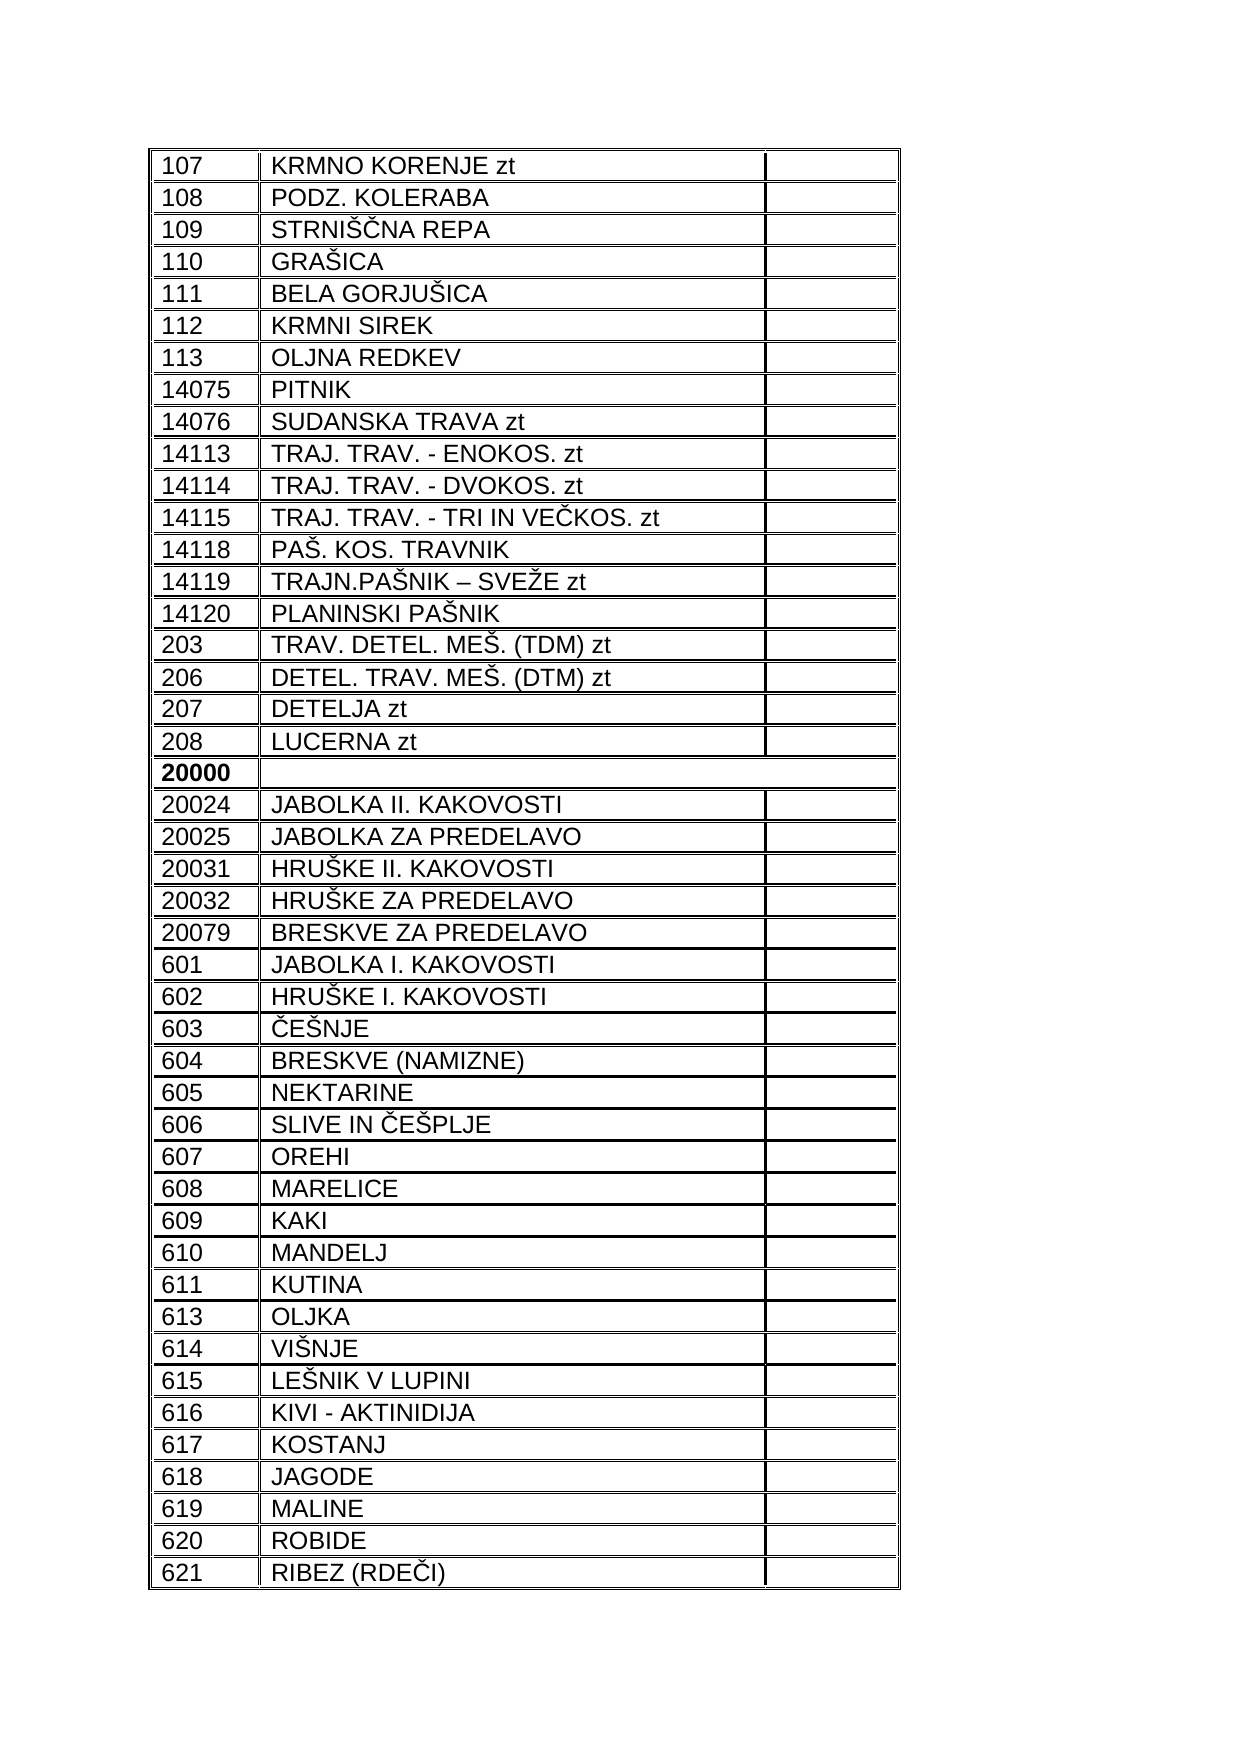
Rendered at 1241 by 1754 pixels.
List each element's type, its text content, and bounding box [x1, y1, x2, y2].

table_cell 208 [152, 723, 258, 755]
table_cell KAKI [261, 1206, 764, 1235]
table_cell 203 [152, 627, 258, 659]
table_cell [767, 1139, 898, 1171]
table_cell TRAV. DETEL. MEŠ. (TDM) zt [261, 631, 764, 659]
table_cell PODZ. KOLERABA [261, 183, 764, 212]
table_cell [767, 1299, 898, 1331]
table_cell STRNIŠČNA REPA [261, 215, 764, 243]
table_cell 113 [152, 340, 258, 371]
table_cell BRESKVE (NAMIZNE) [261, 1047, 764, 1075]
table_cell [767, 340, 898, 371]
table_cell HRUŠKE I. KAKOVOSTI [261, 983, 764, 1011]
table_cell 20032 [152, 883, 258, 915]
table_cell [767, 723, 898, 755]
table_cell [765, 1427, 899, 1459]
table_cell SLIVE IN ČEŠPLJE [261, 1110, 764, 1139]
table_cell VIŠNJE [261, 1334, 764, 1363]
table_cell 20031 [152, 851, 258, 883]
table_cell [765, 1331, 899, 1363]
table_cell 604 [152, 1043, 258, 1075]
table_cell [765, 276, 899, 307]
table_cell [767, 244, 898, 276]
table_cell 609 [150, 1203, 258, 1235]
table_cell [765, 212, 899, 243]
table_cell [767, 531, 898, 563]
table_cell MARELICE [261, 1174, 764, 1203]
table_cell JABOLKA II. KAKOVOSTI [261, 791, 764, 819]
table_cell 14076 [152, 404, 258, 435]
table_cell HRUŠKE ZA PREDELAVO [261, 887, 764, 915]
table_cell TRAJ. TRAV. - DVOKOS. zt [261, 471, 764, 499]
table_cell [767, 1235, 898, 1267]
table_cell GRAŠICA [261, 247, 764, 276]
table_cell 206 [152, 659, 258, 691]
table_cell [767, 595, 898, 627]
table_cell BRESKVE ZA PREDELAVO [261, 919, 764, 947]
table_cell JABOLKA I. KAKOVOSTI [261, 950, 764, 979]
table_cell TRAJ. TRAV. - ENOKOS. zt [261, 439, 764, 467]
table_cell [767, 404, 898, 435]
table_cell [767, 819, 898, 851]
table_cell 14120 [152, 595, 258, 627]
table_cell 619 [150, 1491, 259, 1523]
table_cell 605 [152, 1075, 258, 1107]
table_cell 14114 [152, 468, 258, 499]
table_cell 111 [150, 276, 259, 307]
table_cell HRUŠKE II. KAKOVOSTI [261, 855, 764, 883]
table_cell 603 [152, 1011, 258, 1043]
table_cell [767, 499, 898, 531]
table_cell 14118 [152, 531, 258, 563]
table_cell MANDELJ [261, 1238, 764, 1267]
table_cell 616 [150, 1395, 259, 1427]
table_cell [767, 851, 898, 883]
table_cell RIBEZ (RDEČI) [260, 1558, 765, 1587]
table_cell [767, 180, 898, 212]
table_cell SUDANSKA TRAVA zt [261, 407, 764, 435]
table_cell [767, 1171, 898, 1203]
table_cell NEKTARINE [261, 1078, 764, 1107]
table_cell 621 [150, 1555, 259, 1587]
table_cell [767, 659, 898, 691]
table_cell OLJNA REDKEV [261, 343, 764, 371]
table_cell PLANINSKI PAŠNIK [261, 599, 764, 627]
table_cell [765, 1459, 899, 1491]
table_cell 620 [150, 1523, 259, 1555]
table_cell 614 [150, 1331, 259, 1363]
table_cell 107 [152, 151, 259, 179]
table_cell KUTINA [261, 1270, 764, 1299]
table_cell [765, 1523, 899, 1555]
table_cell 14119 [152, 563, 258, 595]
table_cell [767, 468, 898, 499]
table_cell [767, 1075, 898, 1107]
table_cell 608 [152, 1171, 258, 1203]
table_cell 20024 [152, 787, 258, 819]
table_cell OLJKA [261, 1302, 764, 1331]
table_cell KRMNO KORENJE zt [260, 151, 765, 179]
table_cell [767, 947, 898, 979]
table_cell [767, 1011, 898, 1043]
table_cell TRAJN.PAŠNIK – SVEŽE zt [261, 567, 764, 595]
table_cell 613 [152, 1299, 258, 1331]
table_cell JABOLKA ZA PREDELAVO [261, 823, 764, 851]
table_cell 20025 [152, 819, 258, 851]
table_cell 601 [152, 947, 258, 979]
table_cell 606 [152, 1107, 258, 1139]
table_cell [767, 1363, 899, 1395]
table_cell [767, 1203, 899, 1235]
table_cell 610 [152, 1235, 258, 1267]
table_cell [765, 1555, 899, 1587]
table_cell TRAJ. TRAV. - TRI IN VEČKOS. zt [261, 503, 764, 531]
table_cell MALINE [261, 1494, 764, 1523]
table_cell LUCERNA zt [261, 727, 764, 755]
table_cell 112 [152, 308, 258, 339]
table_cell LEŠNIK V LUPINI [261, 1366, 764, 1395]
table_cell [767, 691, 898, 723]
table_cell 14113 [152, 435, 258, 467]
table_cell 602 [152, 979, 258, 1011]
table_cell 108 [152, 180, 258, 212]
table_cell [767, 1043, 898, 1075]
table_cell [767, 979, 898, 1011]
table_cell ROBIDE [261, 1526, 764, 1555]
table_cell BELA GORJUŠICA [261, 279, 764, 307]
table_cell [767, 787, 898, 819]
table_cell 207 [152, 691, 258, 723]
table_cell 20000 [152, 755, 258, 787]
table_cell [765, 1491, 899, 1523]
table_cell DETEL. TRAV. MEŠ. (DTM) zt [261, 663, 764, 691]
table_cell [767, 563, 898, 595]
table_cell [765, 151, 898, 179]
table_cell [767, 435, 898, 467]
table_cell [767, 1107, 898, 1139]
table_cell [767, 627, 898, 659]
table_cell 109 [150, 212, 259, 243]
table_cell KOSTANJ [261, 1430, 764, 1459]
table_cell [765, 1395, 899, 1427]
table_cell DETELJA zt [261, 695, 764, 723]
table_cell OREHI [261, 1142, 764, 1171]
table_cell [767, 883, 898, 915]
table_cell 611 [150, 1267, 259, 1299]
table_cell ČEŠNJE [261, 1014, 764, 1043]
table_cell [261, 755, 898, 787]
table_cell 14115 [152, 499, 258, 531]
table_cell 20079 [152, 915, 258, 947]
table_cell 618 [150, 1459, 259, 1491]
table_cell [767, 915, 898, 947]
table_cell KRMNI SIREK [261, 311, 764, 339]
table_cell 607 [152, 1139, 258, 1171]
table_cell [765, 1267, 899, 1299]
table_cell 617 [150, 1427, 259, 1459]
table_cell PITNIK [261, 375, 764, 403]
table_cell [767, 308, 898, 339]
table_cell JAGODE [261, 1462, 764, 1491]
table_cell PAŠ. KOS. TRAVNIK [261, 535, 764, 563]
table_cell 14075 [152, 371, 258, 403]
table_cell 110 [152, 244, 258, 276]
table_cell [767, 371, 898, 403]
table_cell 615 [150, 1363, 258, 1395]
table_cell KIVI - AKTINIDIJA [261, 1398, 764, 1427]
